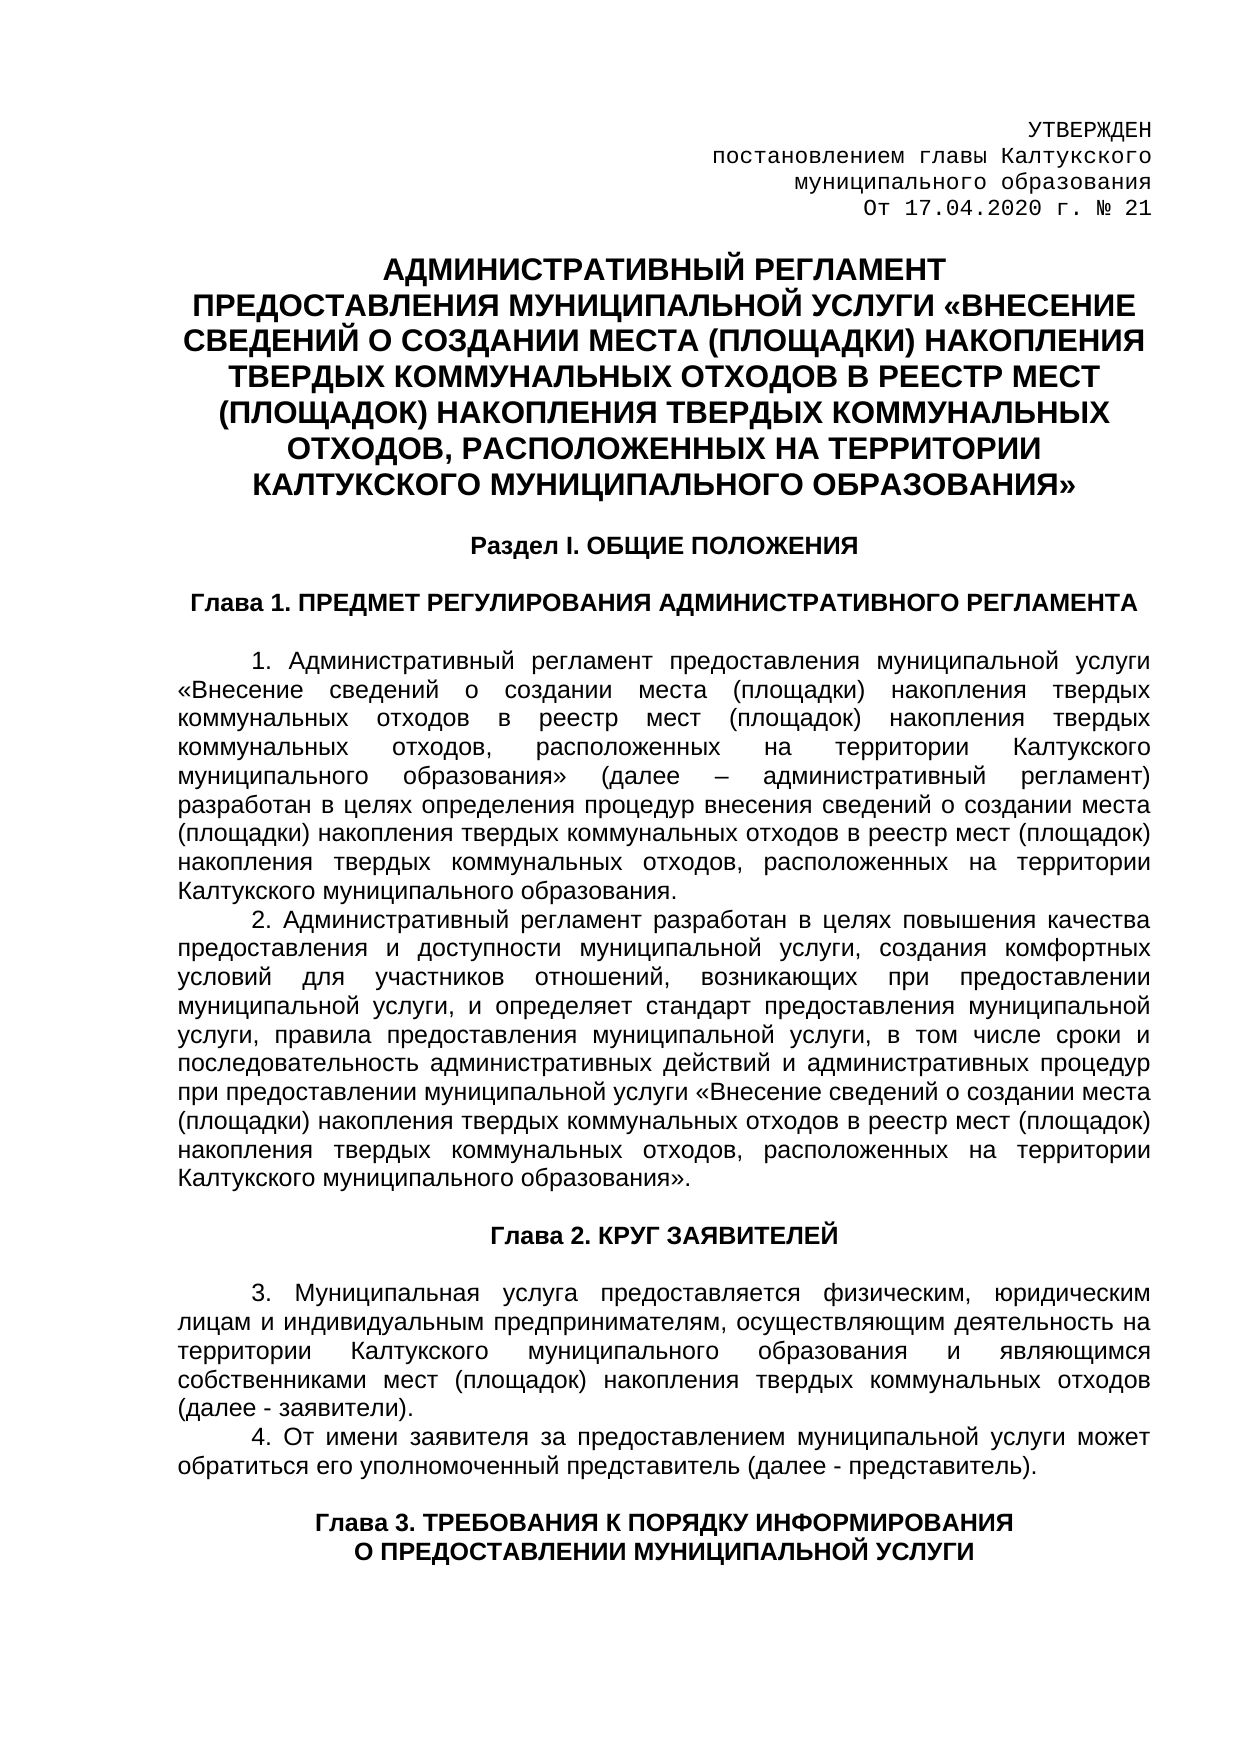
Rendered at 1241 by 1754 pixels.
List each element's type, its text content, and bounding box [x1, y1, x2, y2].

text Глава 1. ПРЕДМЕТ РЕГУЛИРОВАНИЯ АДМИНИСТРАТИВНОГО РЕГЛАМЕНТА [177, 588, 1152, 617]
text АДМИНИСТРАТИВНЫЙ РЕГЛАМЕНТ [177, 251, 1152, 287]
text 4. От имени заявителя за предоставлением муниципальной услуги может обратиться его уполномоченный представитель (далее - представитель). [177, 1422, 1152, 1480]
text постановлением главы Калтукского [177, 144, 1152, 170]
text 1. Административный регламент предоставления муниципальной услуги «Внесение сведений о создании места (площадки) накопления твердых коммунальных отходов в реестр мест (площадок) накопления твердых коммунальных отходов, расположенных на территории Калтукского муниципального образования» (далее – административный регламент) разработан в целях определения процедур внесения сведений о создании места (площадки) накопления твердых коммунальных отходов в реестр мест (площадок) накопления твердых коммунальных отходов, расположенных на территории Калтукского муниципального образования. [177, 646, 1152, 905]
text От 17.04.2020 г. № 21 [177, 196, 1152, 222]
text Глава 2. КРУГ ЗАЯВИТЕЛЕЙ [177, 1221, 1152, 1250]
text 2. Административный регламент разработан в целях повышения качества предоставления и доступности муниципальной услуги, создания комфортных условий для участников отношений, возникающих при предоставлении муниципальной услуги, и определяет стандарт предоставления муниципальной услуги, правила предоставления муниципальной услуги, в том числе сроки и последовательность административных действий и административных процедур при предоставлении муниципальной услуги «Внесение сведений о создании места (площадки) накопления твердых коммунальных отходов в реестр мест (площадок) накопления твердых коммунальных отходов, расположенных на территории Калтукского муниципального образования». [177, 905, 1152, 1192]
text ПРЕДОСТАВЛЕНИЯ МУНИЦИПАЛЬНОЙ УСЛУГИ «ВНЕСЕНИЕ СВЕДЕНИЙ О СОЗДАНИИ МЕСТА (ПЛОЩАДКИ) НАКОПЛЕНИЯ ТВЕРДЫХ КОММУНАЛЬНЫХ ОТХОДОВ В РЕЕСТР МЕСТ (ПЛОЩАДОК) НАКОПЛЕНИЯ ТВЕРДЫХ КОММУНАЛЬНЫХ ОТХОДОВ, РАСПОЛОЖЕННЫХ НА ТЕРРИТОРИИ КАЛТУКСКОГО МУНИЦИПАЛЬНОГО ОБРАЗОВАНИЯ» [177, 287, 1152, 502]
text УТВЕРЖДЕН [177, 118, 1152, 144]
text О ПРЕДОСТАВЛЕНИИ МУНИЦИПАЛЬНОЙ УСЛУГИ [177, 1537, 1152, 1566]
text муниципального образования [177, 170, 1152, 196]
text Раздел I. ОБЩИЕ ПОЛОЖЕНИЯ [177, 531, 1152, 560]
text Глава 3. ТРЕБОВАНИЯ К ПОРЯДКУ ИНФОРМИРОВАНИЯ [177, 1508, 1152, 1537]
text 3. Муниципальная услуга предоставляется физическим, юридическим лицам и индивидуальным предпринимателям, осуществляющим деятельность на территории Калтукского муниципального образования и являющимся собственниками мест (площадок) накопления твердых коммунальных отходов (далее - заявители). [177, 1278, 1152, 1422]
